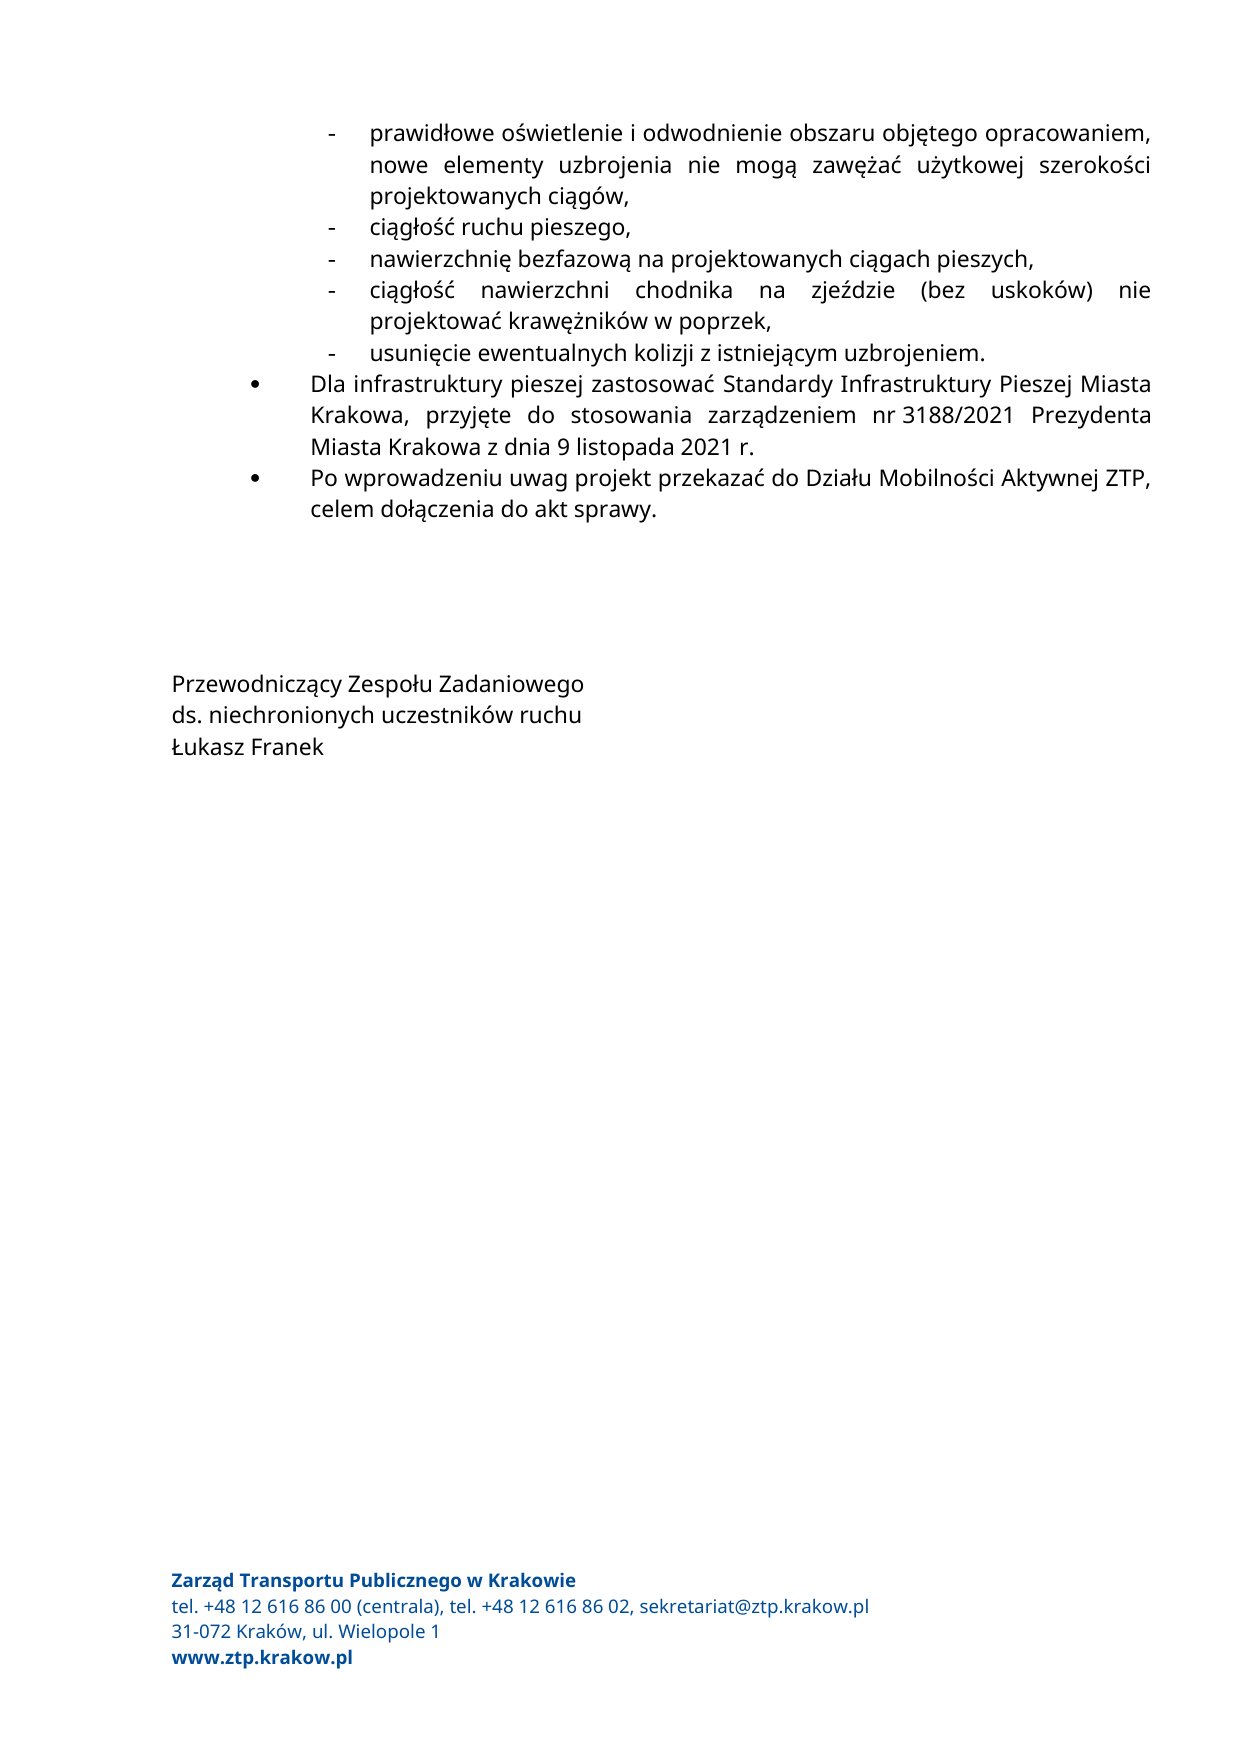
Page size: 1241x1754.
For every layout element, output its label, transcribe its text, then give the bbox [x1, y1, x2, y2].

text Przewodniczący Zespołu Zadaniowego [171, 668, 1152, 699]
list Po wprowadzeniu uwag projekt przekazać do Działu Mobilności Aktywnej ZTP, celem dołączenia do akt sprawy. [251, 462, 1152, 524]
text Łukasz Franek [171, 730, 1152, 762]
list prawidłowe oświetlenie i odwodnienie obszaru objętego opracowaniem, nowe elementy uzbrojenia nie mogą zawężać użytkowej szerokości projektowanych ciągów, [325, 117, 1152, 211]
list Dla infrastruktury pieszej zastosować Standardy Infrastruktury Pieszej Miasta Krakowa, przyjęte do stosowania zarządzeniem nr 3188/2021 Prezydenta Miasta Krakowa z dnia 9 listopada 2021 r. [251, 368, 1152, 462]
list ciągłość ruchu pieszego, [325, 211, 1152, 243]
text ds. niechronionych uczestników ruchu [171, 699, 1152, 730]
list ciągłość nawierzchni chodnika na zjeździe (bez uskoków) nie projektować krawężników w poprzek, [325, 274, 1152, 337]
list nawierzchnię bezfazową na projektowanych ciągach pieszych, [325, 243, 1152, 274]
list usunięcie ewentualnych kolizji z istniejącym uzbrojeniem. [325, 337, 1152, 368]
